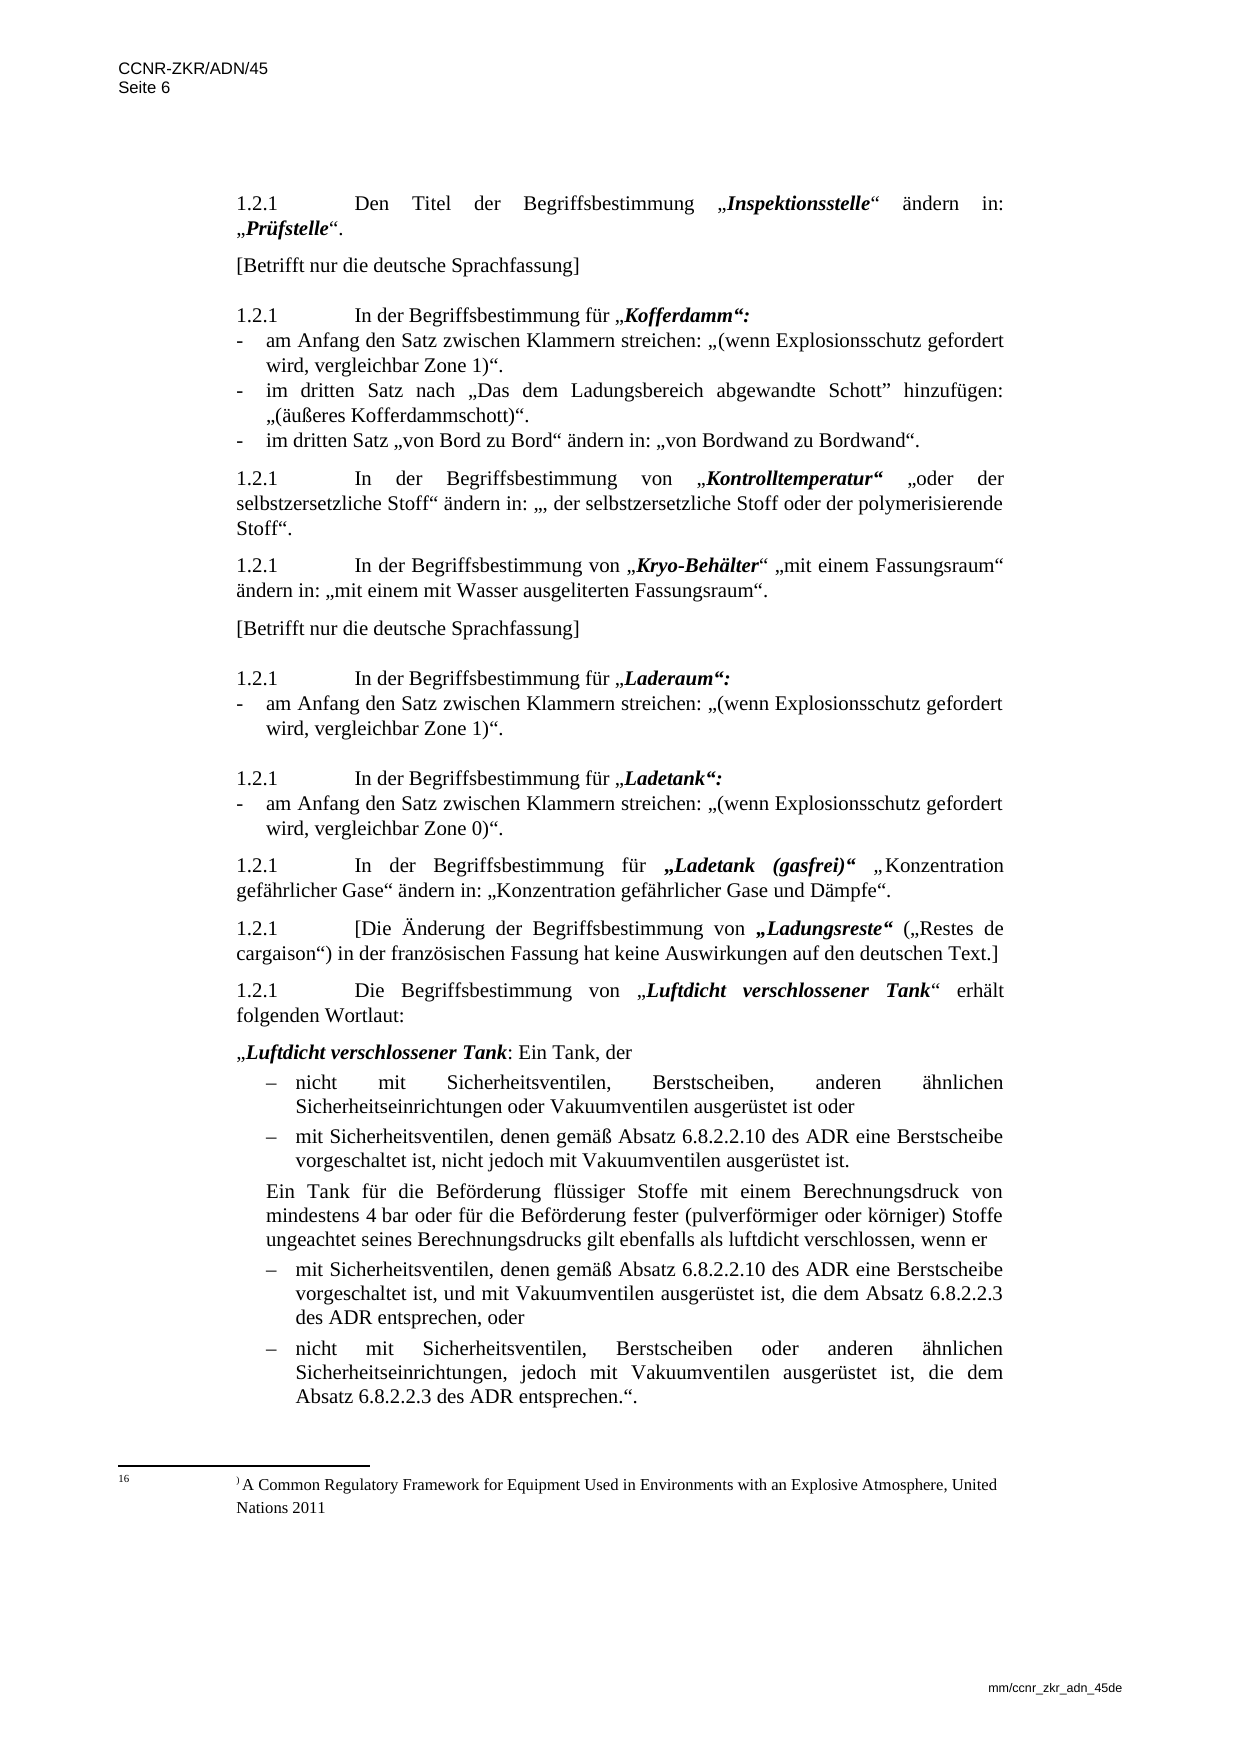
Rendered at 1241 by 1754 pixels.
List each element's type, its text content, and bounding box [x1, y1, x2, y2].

text – nicht mit Sicherheitsventilen, Berstscheiben oder anderen ähnlichen Sicherheitseinrichtungen, jedoch mit Vakuumventilen ausgerüstet ist, die dem Absatz 6.8.2.2.3 des ADR entsprechen.“. [266, 1336, 1004, 1408]
text 1.2.1 In der Begriffsbestimmung für „Laderaum“: [236, 665, 1004, 690]
text - am Anfang den Satz zwischen Klammern streichen: „(wenn Explosionsschutz gefordert wird, vergleichbar Zone 0)“. [236, 790, 1004, 840]
text 1.2.1 In der Begriffsbestimmung für „Ladetank“: [236, 765, 1004, 790]
text „Luftdicht verschlossener Tank: Ein Tank, der [236, 1040, 1122, 1064]
text 1.2.1 [Die Änderung der Begriffsbestimmung von „Ladungsreste“ („Restes de cargaison“) in der französischen Fassung hat keine Auswirkungen auf den deutschen Text.] [236, 915, 1004, 965]
text – mit Sicherheitsventilen, denen gemäß Absatz 6.8.2.2.10 des ADR eine Berstscheibe vorgeschaltet ist, nicht jedoch mit Vakuumventilen ausgerüstet ist. [266, 1124, 1004, 1172]
text [Betrifft nur die deutsche Sprachfassung] [236, 252, 1004, 277]
text 1.2.1 In der Begriffsbestimmung für „Ladetank (gasfrei)“ „Konzentration gefährlicher Gase“ ändern in: „Konzentration gefährlicher Gase und Dämpfe“. [236, 852, 1004, 902]
text - am Anfang den Satz zwischen Klammern streichen: „(wenn Explosionsschutz gefordert wird, vergleichbar Zone 1)“. [236, 327, 1004, 377]
text - im dritten Satz „von Bord zu Bord“ ändern in: „von Bordwand zu Bordwand“. [236, 427, 1004, 452]
text – mit Sicherheitsventilen, denen gemäß Absatz 6.8.2.2.10 des ADR eine Berstscheibe vorgeschaltet ist, und mit Vakuumventilen ausgerüstet ist, die dem Absatz 6.8.2.2.3 des ADR entsprechen, oder [266, 1257, 1004, 1329]
text - im dritten Satz nach „Das dem Ladungsbereich abgewandte Schott” hinzufügen: „(äußeres Kofferdammschott)“. [236, 377, 1004, 427]
text 1.2.1 In der Begriffsbestimmung von „Kryo-Behälter“ „mit einem Fassungsraum“ ändern in: „mit einem mit Wasser ausgeliterten Fassungsraum“. [236, 552, 1004, 602]
text – nicht mit Sicherheitsventilen, Berstscheiben, anderen ähnlichen Sicherheitseinrichtungen oder Vakuumventilen ausgerüstet ist oder [266, 1070, 1004, 1118]
text - am Anfang den Satz zwischen Klammern streichen: „(wenn Explosionsschutz gefordert wird, vergleichbar Zone 1)“. [236, 690, 1004, 740]
text 1.2.1 Den Titel der Begriffsbestimmung „Inspektionsstelle“ ändern in: „Prüfstelle“. [236, 190, 1004, 240]
text Ein Tank für die Beförderung flüssiger Stoffe mit einem Berechnungsdruck von mindestens 4 bar oder für die Beförderung fester (pulverförmiger oder körniger) Stoffe ungeachtet seines Berechnungsdrucks gilt ebenfalls als luftdicht verschlossen, wenn er [266, 1179, 1004, 1251]
text 1.2.1 In der Begriffsbestimmung von „Kontrolltemperatur“ „oder der selbstzersetzliche Stoff“ ändern in: „, der selbstzersetzliche Stoff oder der polymerisierende Stoff“. [236, 465, 1004, 540]
text [Betrifft nur die deutsche Sprachfassung] [236, 615, 1004, 640]
text 1.2.1 In der Begriffsbestimmung für „Kofferdamm“: [236, 302, 1004, 327]
text 1.2.1 Die Begriffsbestimmung von „Luftdicht verschlossener Tank“ erhält folgenden Wortlaut: [236, 977, 1004, 1027]
